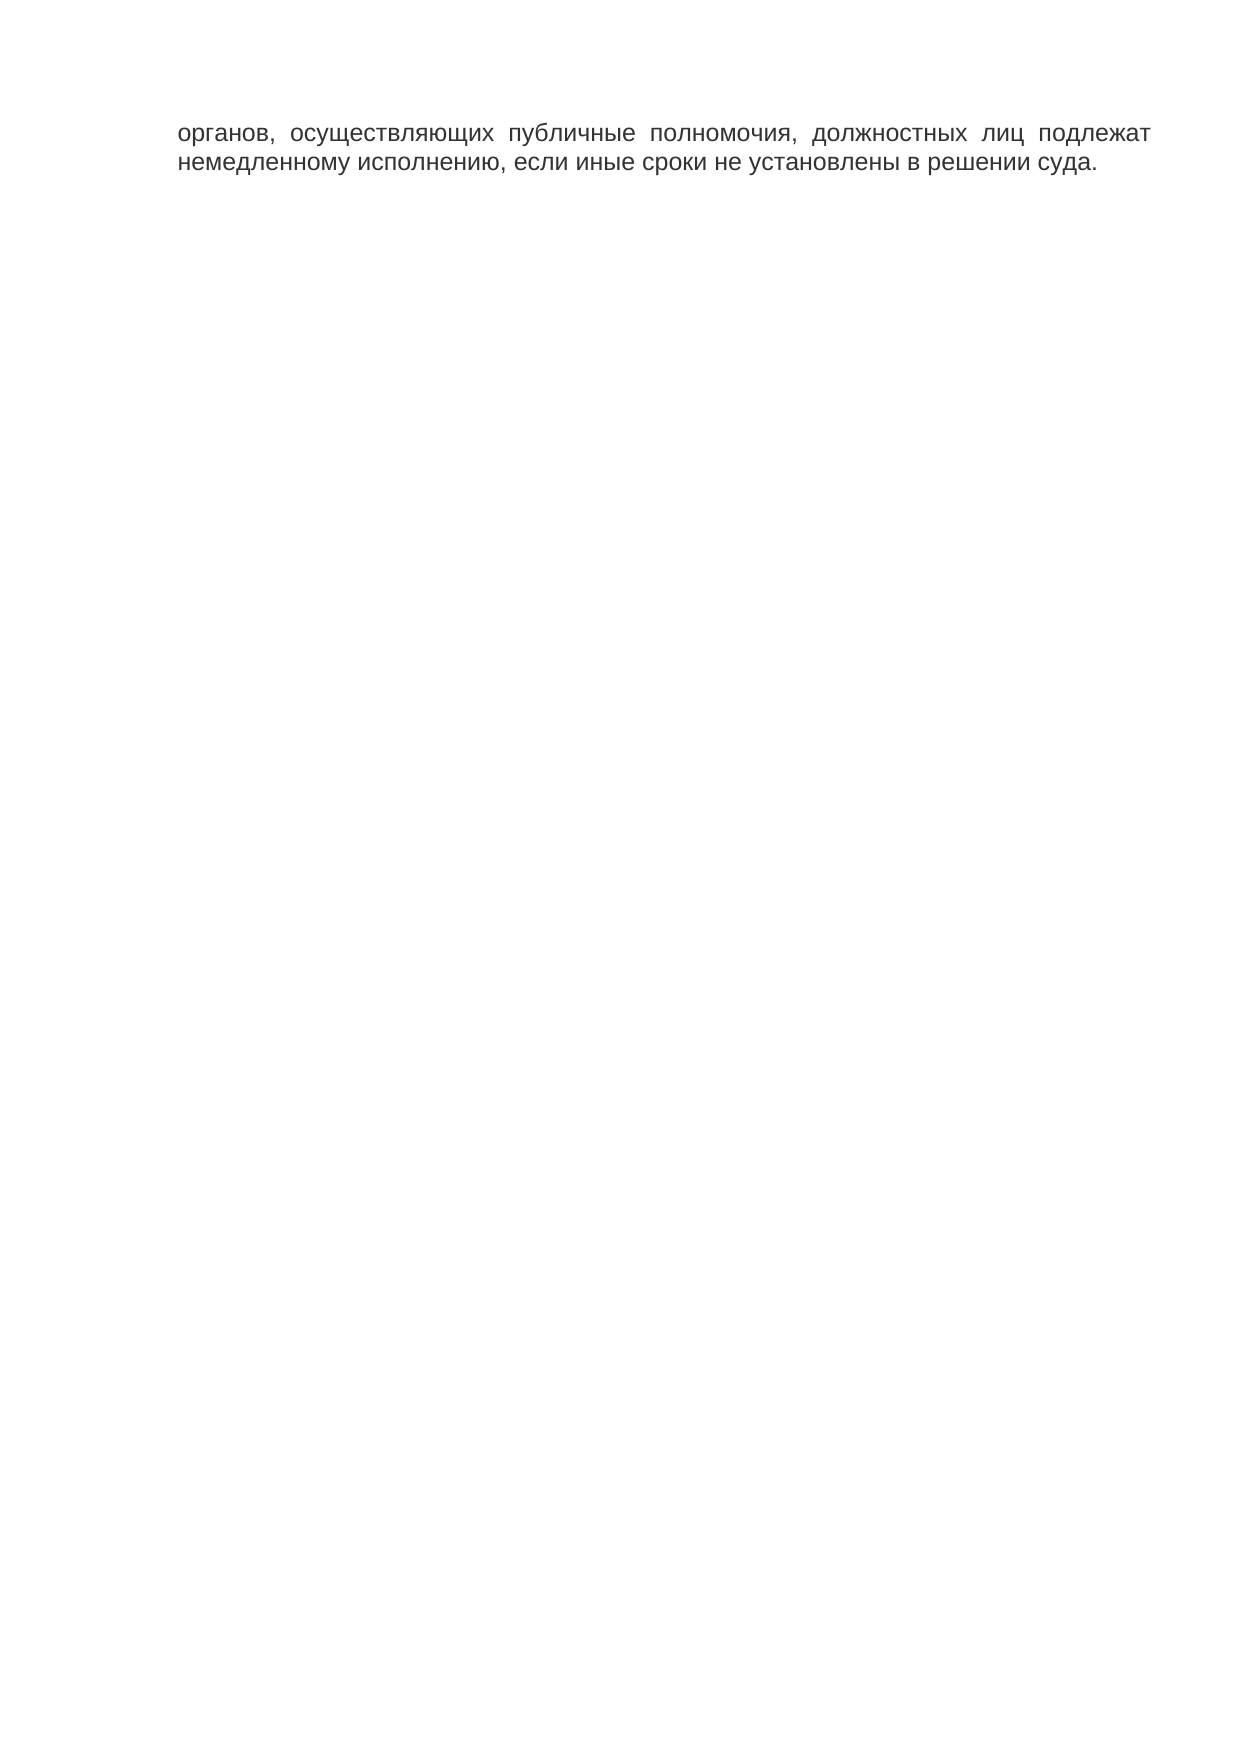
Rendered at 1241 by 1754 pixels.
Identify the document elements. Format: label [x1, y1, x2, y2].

text [177, 118, 1152, 176]
